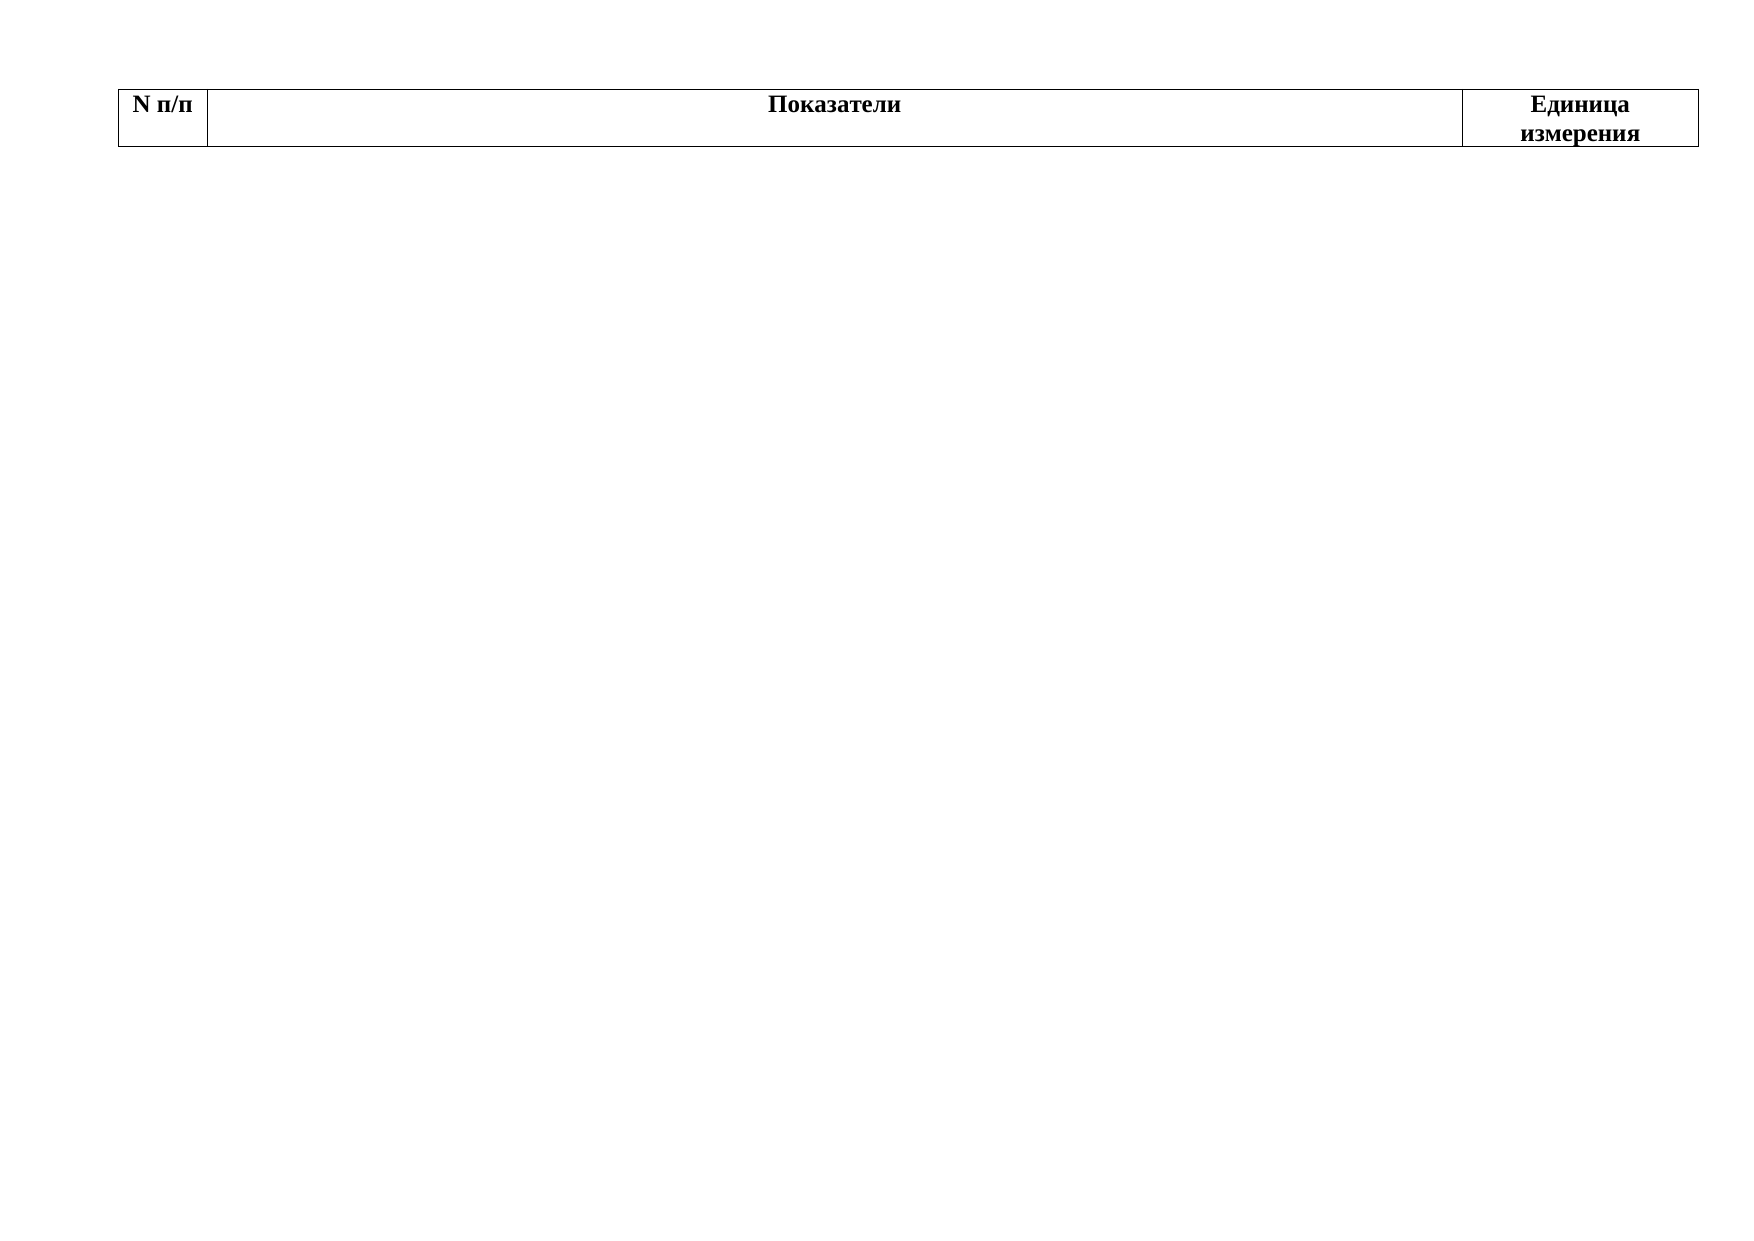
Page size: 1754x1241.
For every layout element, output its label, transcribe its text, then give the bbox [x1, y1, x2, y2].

table_header Единица измерения [1463, 90, 1698, 146]
table_header N п/п [119, 90, 207, 146]
table_header Показатели [208, 90, 1462, 146]
